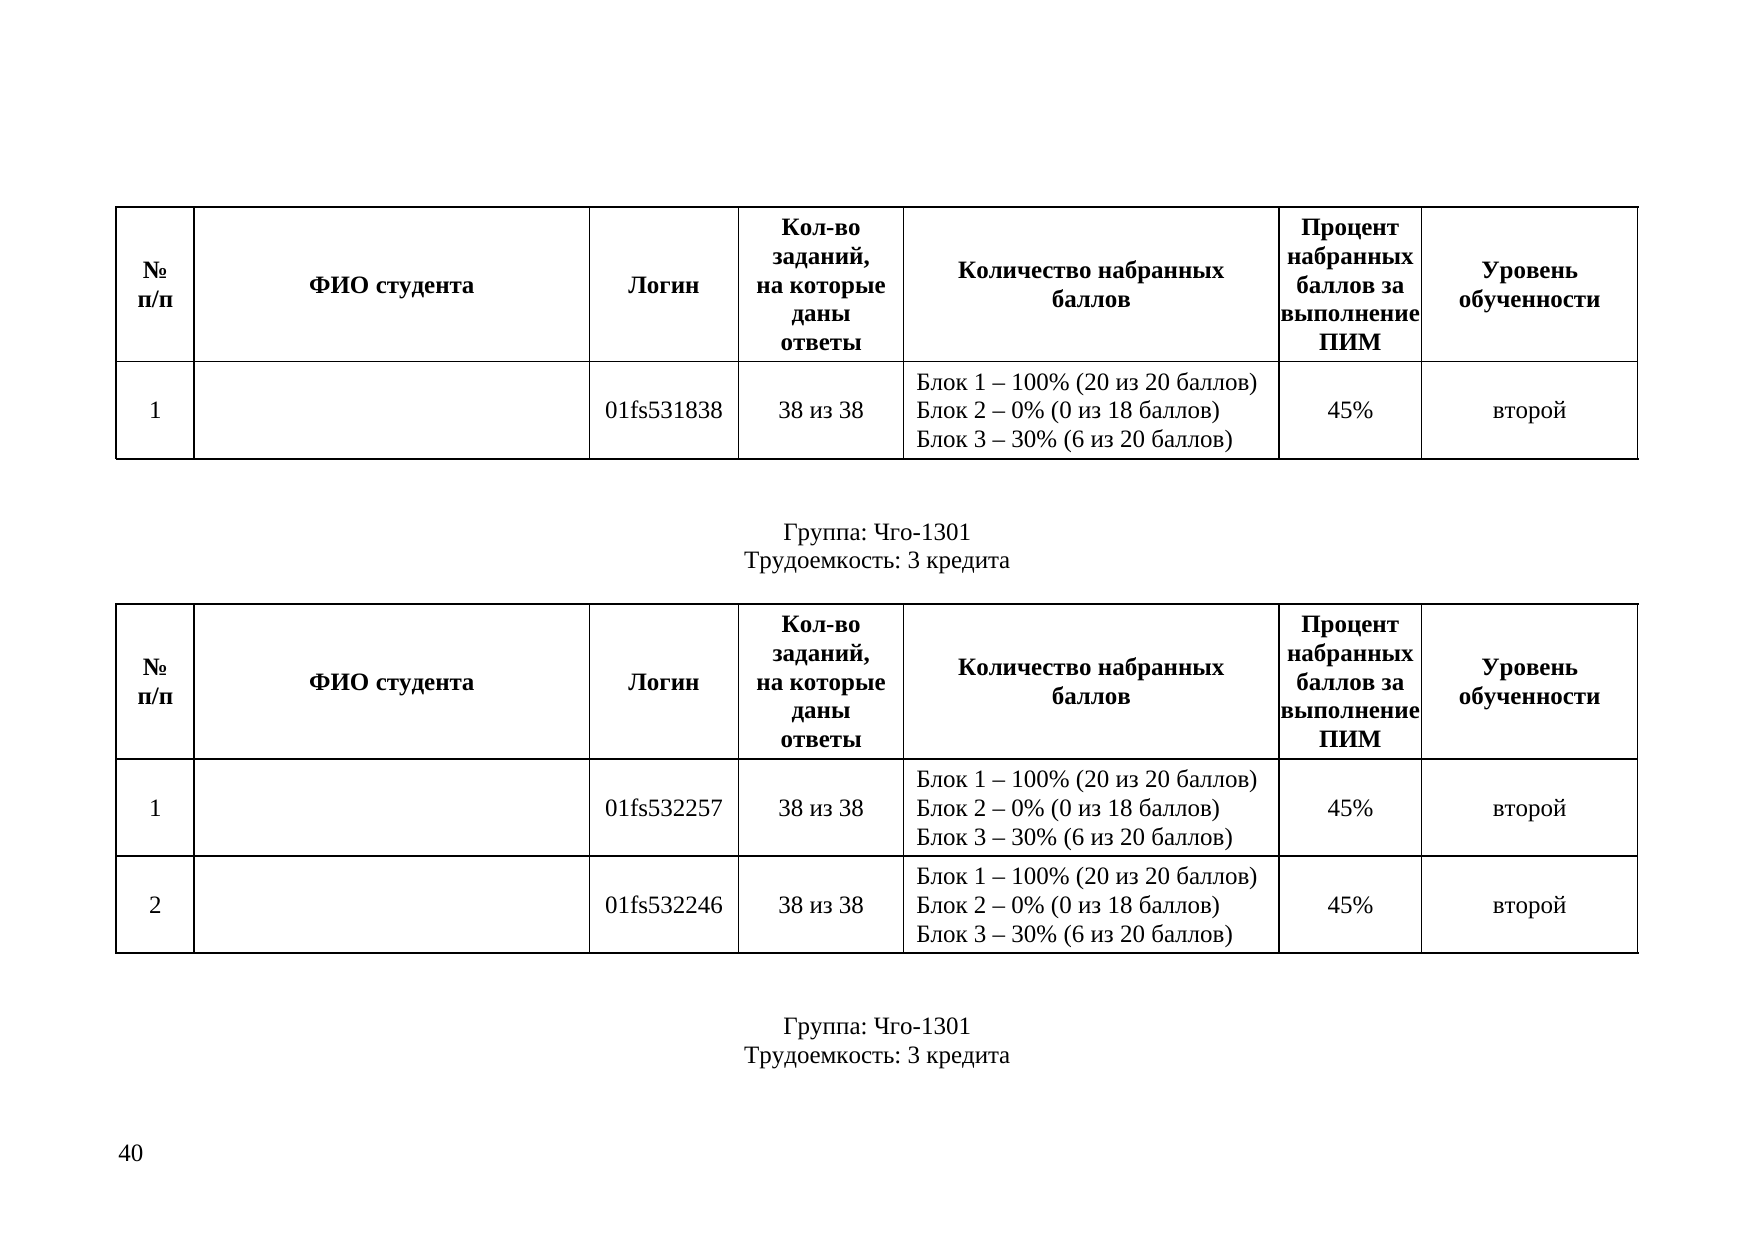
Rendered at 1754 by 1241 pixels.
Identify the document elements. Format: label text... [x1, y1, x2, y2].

text Трудоемкость: 3 кредита [118, 1040, 1636, 1069]
table_header Логин [590, 208, 738, 361]
table_cell [195, 362, 589, 458]
table_header Количество набранных баллов [904, 605, 1278, 758]
table_cell 01fs532246 [590, 857, 738, 952]
table_header № п/п [117, 208, 193, 361]
table_header ФИО студента [195, 605, 589, 758]
table_cell второй [1422, 857, 1637, 952]
table_cell 1 [117, 362, 193, 458]
text Группа: Чго-1301 [118, 517, 1636, 546]
table_header Процент набранных баллов за выполнение ПИМ [1280, 605, 1421, 758]
table_header Кол-во заданий, на которые даны ответы [739, 208, 903, 361]
table_cell Блок 1 – 100% (20 из 20 баллов) Блок 2 – 0% (0 из 18 баллов) Блок 3 – 30% (6 из 20 баллов) [904, 362, 1278, 458]
table_cell 38 из 38 [739, 760, 903, 855]
table_cell 38 из 38 [739, 857, 903, 952]
table_header Уровень обученности [1422, 605, 1637, 758]
table_cell 01fs532257 [590, 760, 738, 855]
table_cell 45% [1280, 857, 1421, 952]
table_cell 2 [117, 857, 193, 952]
text Трудоемкость: 3 кредита [118, 546, 1636, 574]
table_cell второй [1422, 760, 1637, 855]
table_header Кол-во заданий, на которые даны ответы [739, 605, 903, 758]
table_cell 45% [1280, 760, 1421, 855]
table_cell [904, 857, 1278, 952]
table_cell 01fs531838 [590, 362, 738, 458]
table_header Процент набранных баллов за выполнение ПИМ [1280, 208, 1421, 361]
table_cell второй [1422, 362, 1637, 458]
table_cell 38 из 38 [739, 362, 903, 458]
table_header Уровень обученности [1422, 208, 1637, 361]
table_cell [195, 760, 589, 855]
table_header Логин [590, 605, 738, 758]
table_header № п/п [117, 605, 193, 758]
table_cell 1 [117, 760, 193, 855]
table_header ФИО студента [195, 208, 589, 361]
text Группа: Чго-1301 [118, 1011, 1636, 1040]
table_cell [195, 857, 589, 952]
table_cell 45% [1280, 362, 1421, 458]
table_cell Блок 1 – 100% (20 из 20 баллов) Блок 2 – 0% (0 из 18 баллов) Блок 3 – 30% (6 из 20 баллов) [904, 760, 1278, 855]
table_header Количество набранных баллов [904, 208, 1278, 361]
